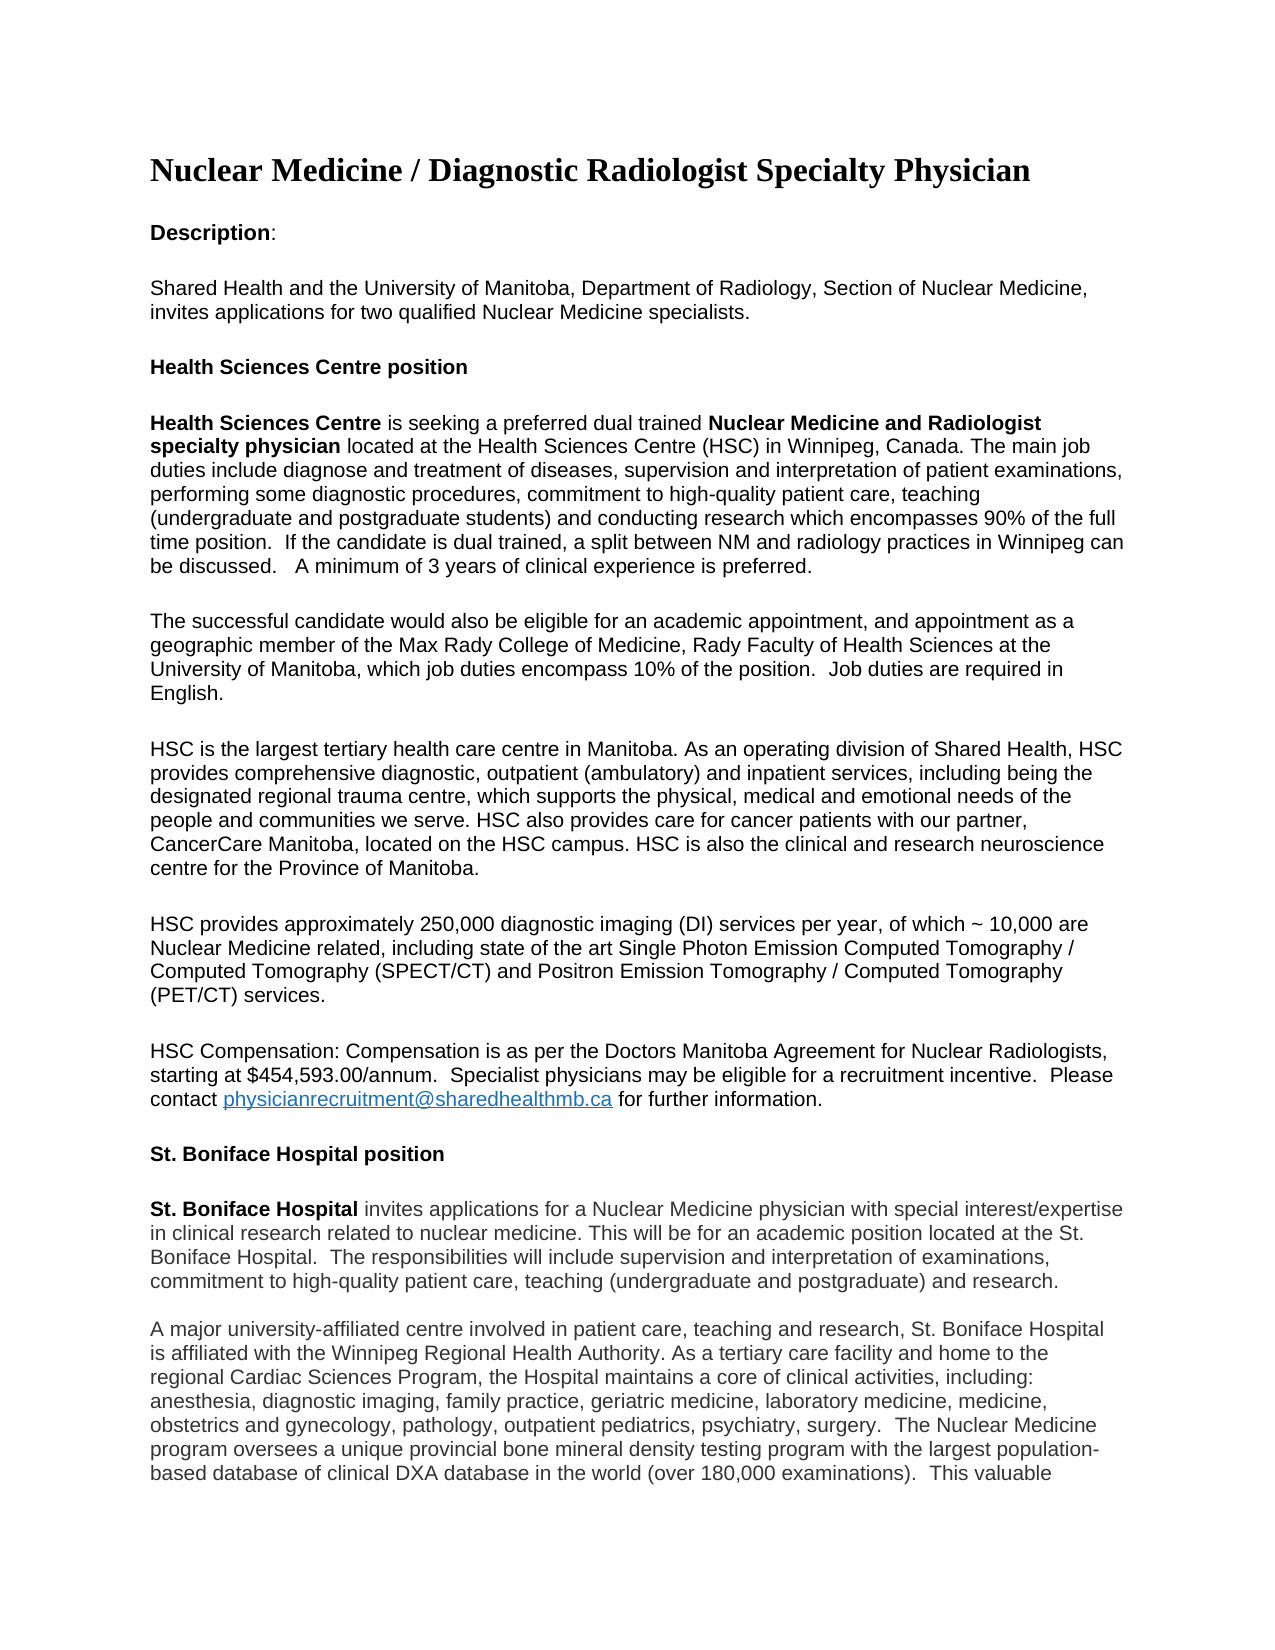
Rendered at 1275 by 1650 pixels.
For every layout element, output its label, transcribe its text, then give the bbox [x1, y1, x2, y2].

text HSC Compensation: Compensation is as per the Doctors Manitoba Agreement for Nuclear Radiologists, starting at $454,593.00/annum. Specialist physicians may be eligible for a recruitment incentive. Please contact physicianrecruitment@sharedhealthmb.ca for further information. [150, 1038, 1125, 1110]
text St. Boniface Hospital invites applications for a Nuclear Medicine physician with special interest/expertise in clinical research related to nuclear medicine. This will be for an academic position located at the St. Boniface Hospital. The responsibilities will include supervision and interpretation of examinations, commitment to high-quality patient care, teaching (undergraduate and postgraduate) and research. [150, 1197, 1125, 1293]
text Health Sciences Centre is seeking a preferred dual trained Nuclear Medicine and Radiologist specialty physician located at the Health Sciences Centre (HSC) in Winnipeg, Canada. The main job duties include diagnose and treatment of diseases, supervision and interpretation of patient examinations, performing some diagnostic procedures, commitment to high-quality patient care, teaching (undergraduate and postgraduate students) and conducting research which encompasses 90% of the full time position. If the candidate is dual trained, a split between NM and radiology practices in Winnipeg can be discussed. A minimum of 3 years of clinical experience is preferred. [150, 410, 1125, 578]
text HSC provides approximately 250,000 diagnostic imaging (DI) services per year, of which ~ 10,000 are Nuclear Medicine related, including state of the art Single Photon Emission Computed Tomography / Computed Tomography (SPECT/CT) and Positron Emission Tomography / Computed Tomography (PET/CT) services. [150, 911, 1125, 1007]
text Shared Health and the University of Manitoba, Department of Radiology, Section of Nuclear Medicine, invites applications for two qualified Nuclear Medicine specialists. [150, 276, 1125, 324]
text Health Sciences Centre position [150, 355, 1125, 379]
text Description: [150, 219, 1125, 245]
text St. Boniface Hospital position [150, 1142, 1125, 1166]
text Nuclear Medicine / Diagnostic Radiologist Specialty Physician [150, 150, 1125, 188]
text The successful candidate would also be eligible for an academic appointment, and appointment as a geographic member of the Max Rady College of Medicine, Rady Faculty of Health Sciences at the University of Manitoba, which job duties encompass 10% of the position. Job duties are required in English. [150, 609, 1125, 705]
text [150, 1317, 1125, 1484]
text HSC is the largest tertiary health care centre in Manitoba. As an operating division of Shared Health, HSC provides comprehensive diagnostic, outpatient (ambulatory) and inpatient services, including being the designated regional trauma centre, which supports the physical, medical and emotional needs of the people and communities we serve. HSC also provides care for cancer patients with our partner, CancerCare Manitoba, located on the HSC campus. HSC is also the clinical and research neuroscience centre for the Province of Manitoba. [150, 736, 1125, 880]
